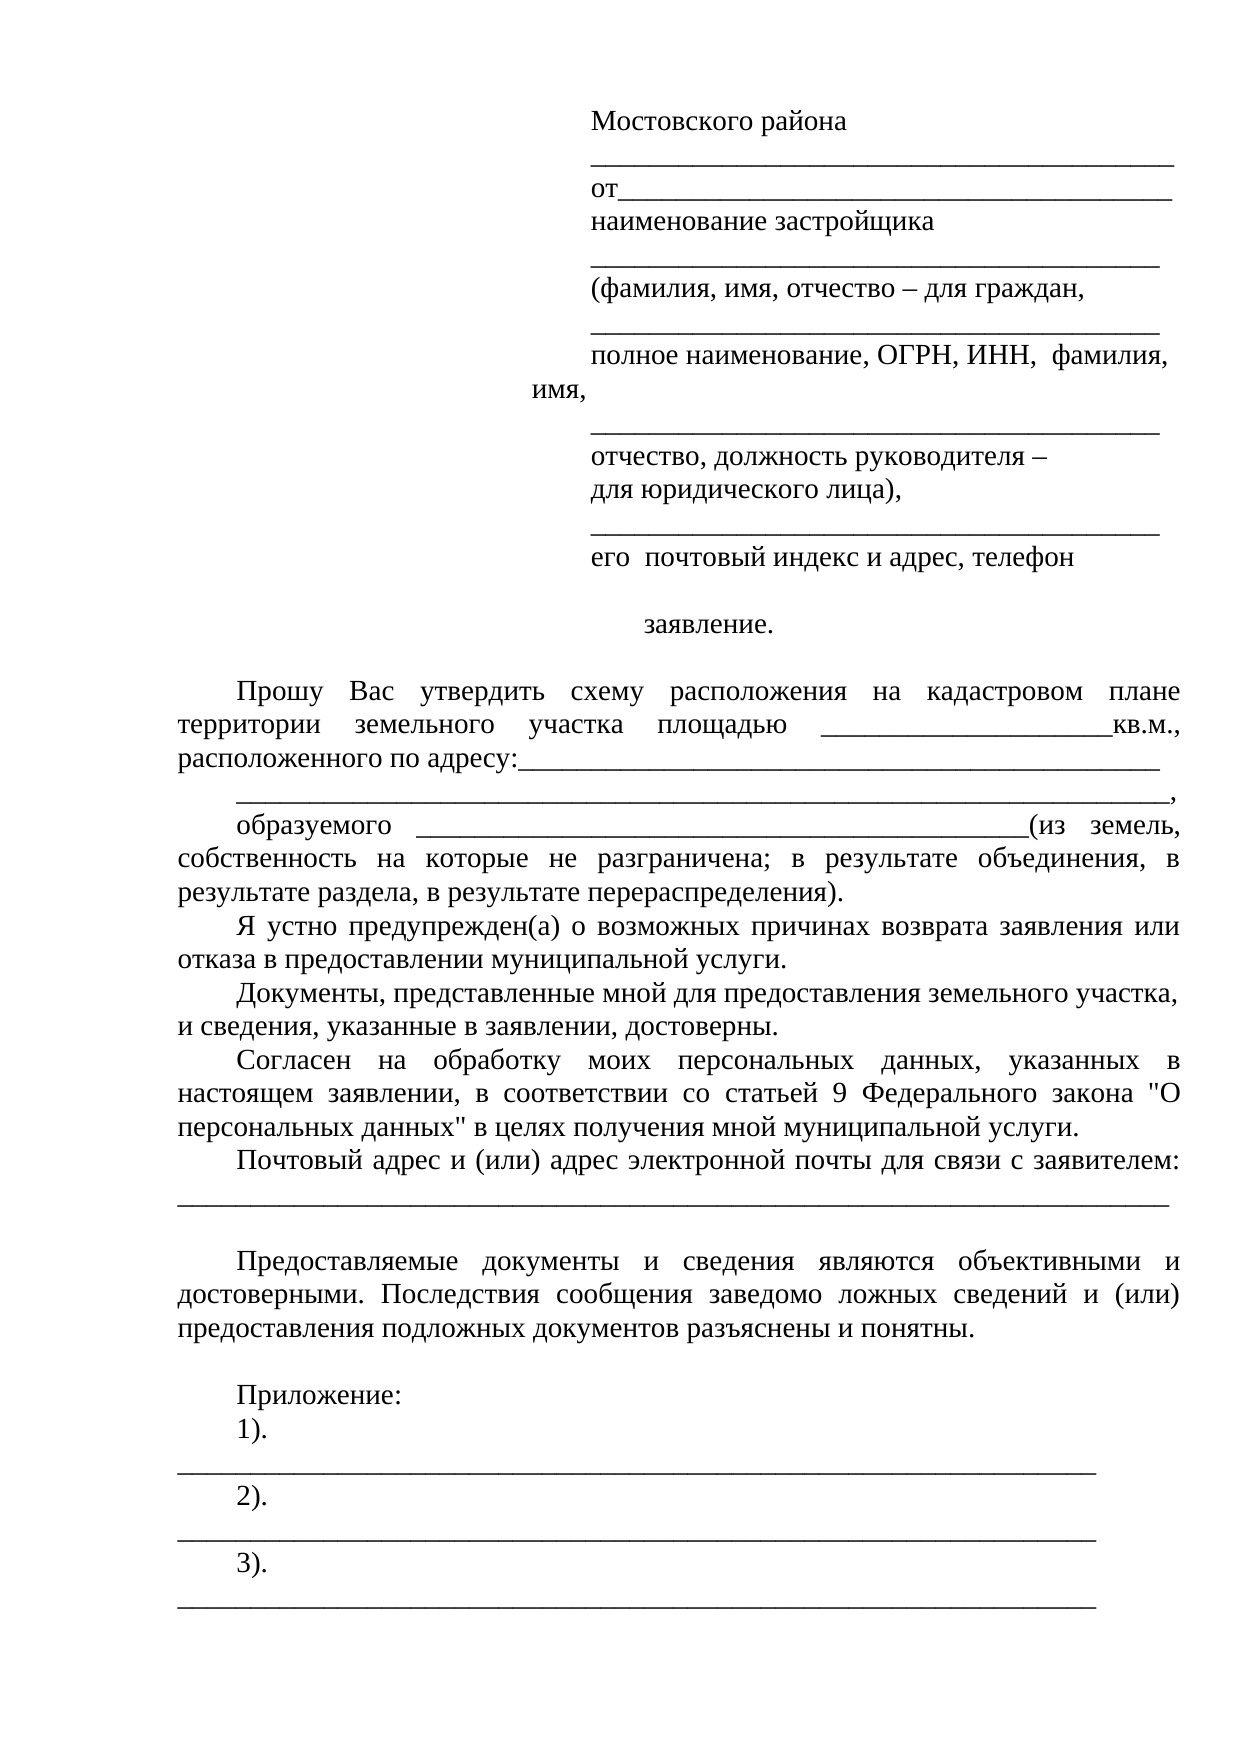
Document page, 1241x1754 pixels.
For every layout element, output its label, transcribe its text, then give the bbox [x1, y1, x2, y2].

text ________________________________________________________________, [177, 773, 1181, 807]
text от______________________________________ [532, 170, 1181, 203]
text _______________________________________ [532, 237, 1181, 270]
text Почтовый адрес и (или) адрес электронной почты для связи с заявителем: ____________________________________________________________________ [177, 1142, 1181, 1209]
text наименование застройщика [532, 203, 1181, 237]
text Мостовского района [532, 103, 1181, 136]
text 2). _______________________________________________________________ [177, 1478, 1181, 1545]
text _______________________________________ [532, 304, 1181, 337]
text 1). _______________________________________________________________ [177, 1411, 1181, 1478]
text ________________________________________ [532, 136, 1181, 170]
text Приложение: [177, 1377, 1181, 1411]
text полное наименование, ОГРН, ИНН, фамилия, имя, [532, 337, 1181, 404]
text заявление. [177, 606, 1181, 639]
text отчество, должность руководителя – [532, 438, 1181, 472]
text образуемого __________________________________________(из земель, собственность на которые не разграничена; в результате объединения, в результате раздела, в результате перераспределения). [177, 807, 1181, 908]
text Я устно предупрежден(а) о возможных причинах возврата заявления или отказа в предоставлении муниципальной услуги. [177, 908, 1181, 975]
text Предоставляемые документы и сведения являются объективными и достоверными. Последствия сообщения заведомо ложных сведений и (или) предоставления подложных документов разъяснены и понятны. [177, 1243, 1181, 1344]
text (фамилия, имя, отчество – для граждан, [532, 270, 1181, 304]
text Документы, представленные мной для предоставления земельного участка, и сведения, указанные в заявлении, достоверны. [177, 975, 1181, 1042]
text _______________________________________ [532, 505, 1181, 539]
text для юридического лица), [532, 472, 1181, 505]
text 3). _______________________________________________________________ [177, 1545, 1181, 1612]
text _______________________________________ [532, 404, 1181, 438]
text Согласен на обработку моих персональных данных, указанных в настоящем заявлении, в соответствии со статьей 9 Федерального закона "О персональных данных" в целях получения мной муниципальной услуги. [177, 1042, 1181, 1142]
text его почтовый индекс и адрес, телефон [532, 539, 1181, 572]
text Прошу Вас утвердить схему расположения на кадастровом плане территории земельного участка площадью ____________________кв.м., расположенного по адресу:____________________________________________ [177, 673, 1181, 773]
